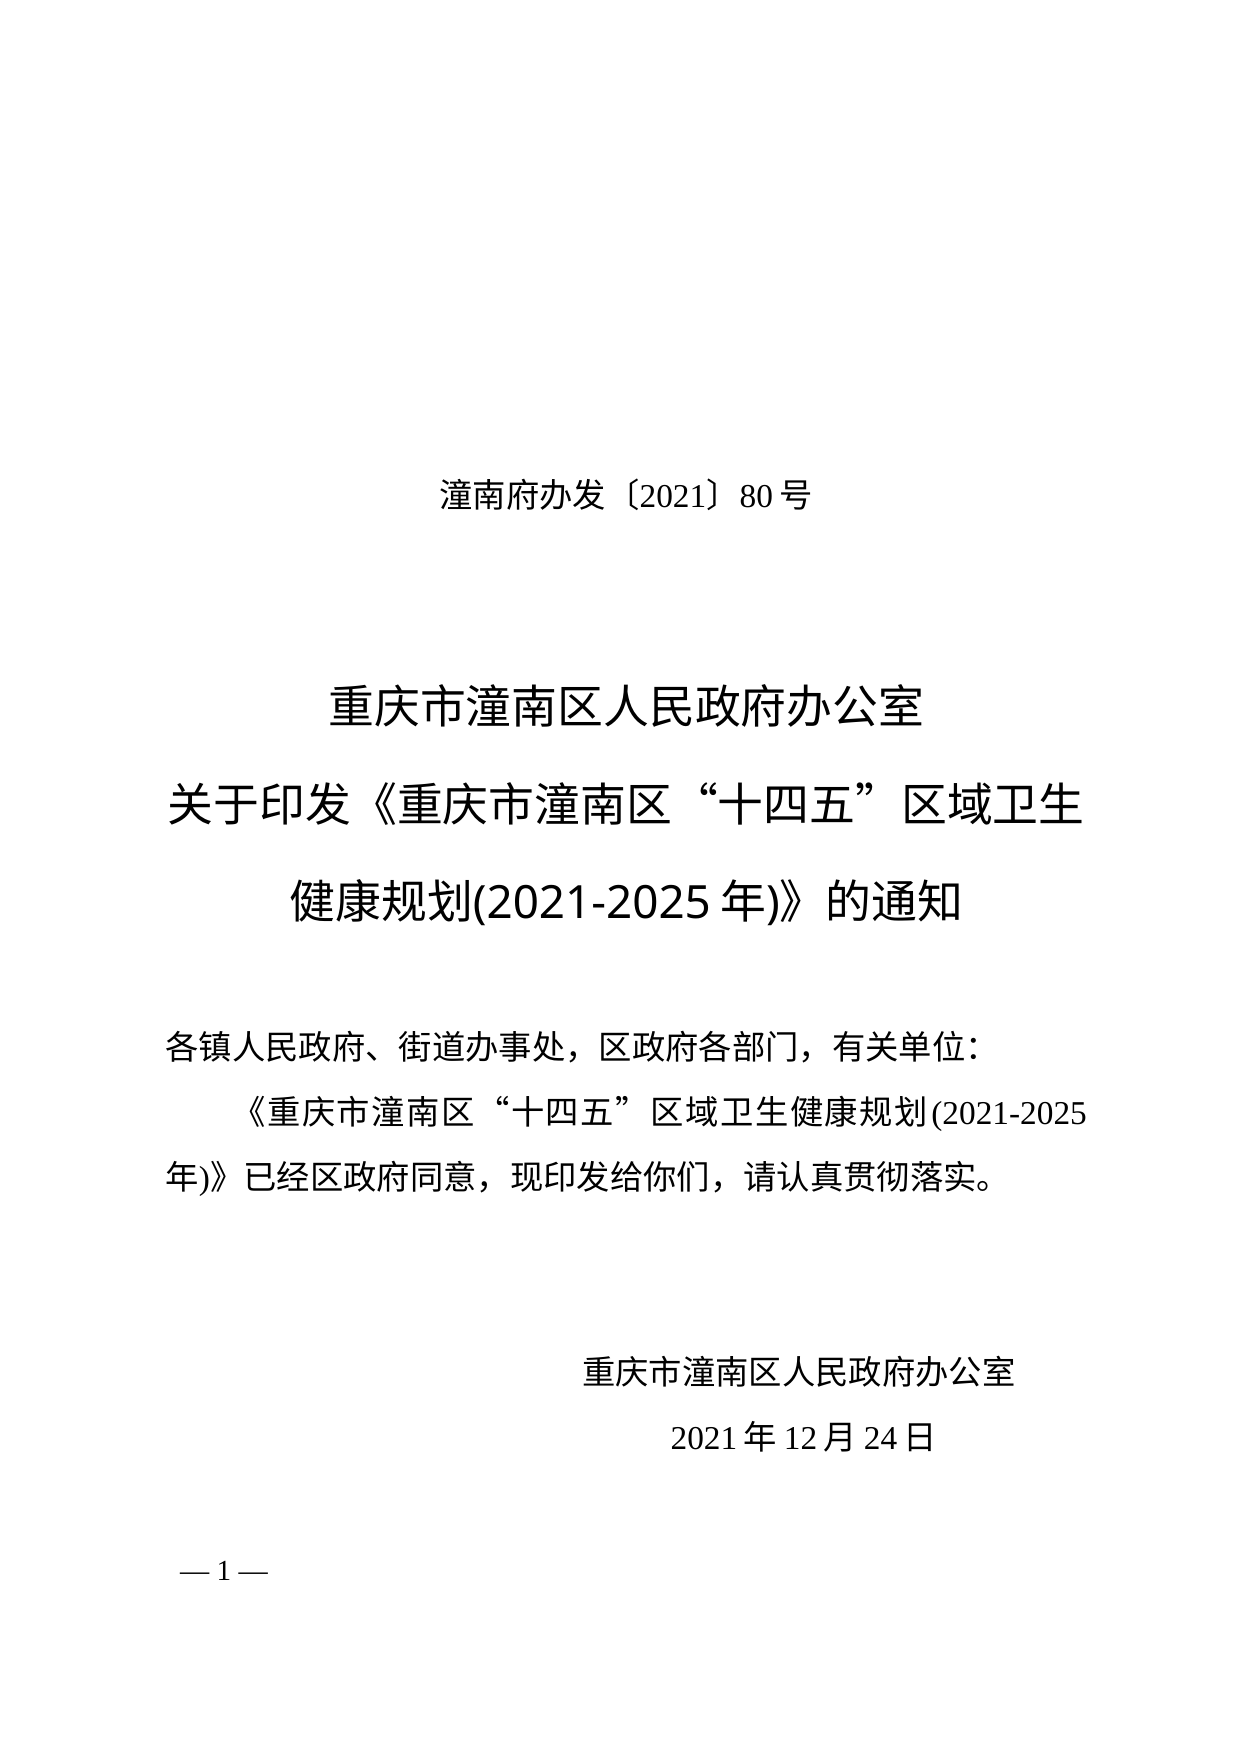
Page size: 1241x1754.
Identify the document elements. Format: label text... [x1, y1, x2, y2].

text 各镇人民政府、街道办事处，区政府各部门，有关单位： [165, 1013, 1087, 1078]
text 重庆市潼南区人民政府办公室 [165, 1338, 1087, 1403]
text 关于印发《重庆市潼南区“十四五”区域卫生健康规划(2021-2025年)》的通知 [165, 753, 1087, 948]
text 潼南府办发〔2021〕80号 [165, 460, 1087, 525]
text 《重庆市潼南区“十四五”区域卫生健康规划(2021-2025年)》已经区政府同意，现印发给你们，请认真贯彻落实。 [165, 1078, 1087, 1208]
text 重庆市潼南区人民政府办公室 [165, 655, 1087, 753]
